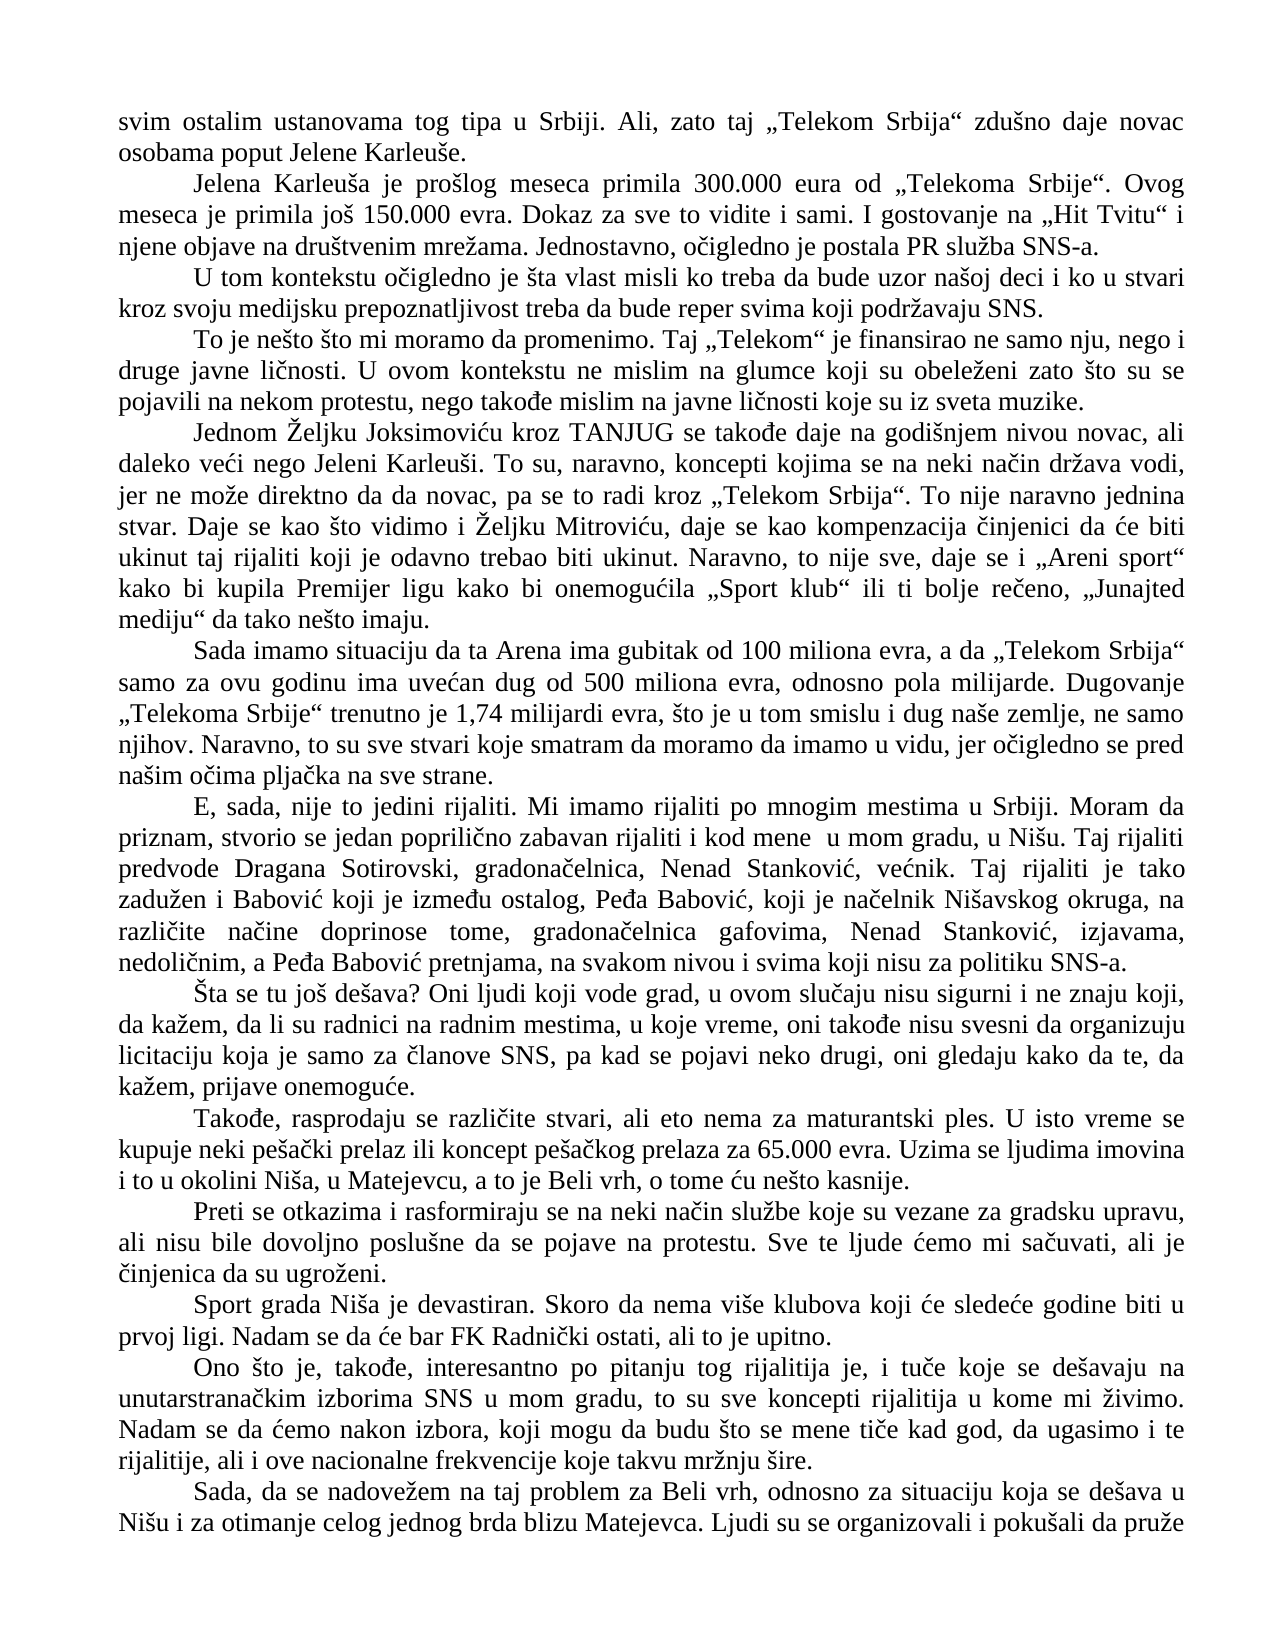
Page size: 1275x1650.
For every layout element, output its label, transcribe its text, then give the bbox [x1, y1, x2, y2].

text To je nešto što mi moramo da promenimo. Taj „Telekom“ je finansirao ne samo nju, nego i druge javne ličnosti. U ovom kontekstu ne mislim na glumce koji su obeleženi zato što su se pojavili na nekom protestu, nego takođe mislim na javne ličnosti koje su iz sveta muzike. [118, 323, 1186, 416]
text U tom kontekstu očigledno je šta vlast misli ko treba da bude uzor našoj deci i ko u stvari kroz svoju medijsku prepoznatljivost treba da bude reper svima koji podržavaju SNS. [118, 261, 1186, 323]
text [118, 1475, 1186, 1538]
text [118, 105, 1186, 167]
text E, sada, nije to jedini rijaliti. Mi imamo rijaliti po mnogim mestima u Srbiji. Moram da priznam, stvorio se jedan poprilično zabavan rijaliti i kod mene u mom gradu, u Nišu. Taj rijaliti predvode Dragana Sotirovski, gradonačelnica, Nenad Stanković, većnik. Taj rijaliti je tako zadužen i Babović koji je između ostalog, Peđa Babović, koji je načelnik Nišavskog okruga, na različite načine doprinose tome, gradonačelnica gafovima, Nenad Stanković, izjavama, nedoličnim, a Peđa Babović pretnjama, na svakom nivou i svima koji nisu za politiku SNS-a. [118, 790, 1186, 977]
text Takođe, rasprodaju se različite stvari, ali eto nema za maturantski ples. U isto vreme se kupuje neki pešački prelaz ili koncept pešačkog prelaza za 65.000 evra. Uzima se ljudima imovina i to u okolini Niša, u Matejevcu, a to je Beli vrh, o tome ću nešto kasnije. [118, 1102, 1186, 1195]
text Jelena Karleuša je prošlog meseca primila 300.000 eura od „Telekoma Srbije“. Ovog meseca je primila još 150.000 evra. Dokaz za sve to vidite i sami. I gostovanje na „Hit Tvitu“ i njene objave na društvenim mrežama. Jednostavno, očigledno je postala PR služba SNS-a. [118, 167, 1186, 261]
text Ono što je, takođe, interesantno po pitanju tog rijalitija je, i tuče koje se dešavaju na unutarstranačkim izborima SNS u mom gradu, to su sve koncepti rijalitija u kome mi živimo. Nadam se da ćemo nakon izbora, koji mogu da budu što se mene tiče kad god, da ugasimo i te rijalitije, ali i ove nacionalne frekvencije koje takvu mržnju šire. [118, 1351, 1186, 1475]
text Jednom Željku Joksimoviću kroz TANJUG se takođe daje na godišnjem nivou novac, ali daleko veći nego Jeleni Karleuši. To su, naravno, koncepti kojima se na neki način država vodi, jer ne može direktno da da novac, pa se to radi kroz „Telekom Srbija“. To nije naravno jednina stvar. Daje se kao što vidimo i Željku Mitroviću, daje se kao kompenzacija činjenici da će biti ukinut taj rijaliti koji je odavno trebao biti ukinut. Naravno, to nije sve, daje se i „Areni sport“ kako bi kupila Premijer ligu kako bi onemogućila „Sport klub“ ili ti bolje rečeno, „Junajted mediju“ da tako nešto imaju. [118, 416, 1186, 634]
text Preti se otkazima i rasformiraju se na neki način službe koje su vezane za gradsku upravu, ali nisu bile dovoljno poslušne da se pojave na protestu. Sve te ljude ćemo mi sačuvati, ali je činjenica da su ugroženi. [118, 1195, 1186, 1288]
text Šta se tu još dešava? Oni ljudi koji vode grad, u ovom slučaju nisu sigurni i ne znaju koji, da kažem, da li su radnici na radnim mestima, u koje vreme, oni takođe nisu svesni da organizuju licitaciju koja je samo za članove SNS, pa kad se pojavi neko drugi, oni gledaju kako da te, da kažem, prijave onemoguće. [118, 977, 1186, 1102]
text Sada imamo situaciju da ta Arena ima gubitak od 100 miliona evra, a da „Telekom Srbija“ samo za ovu godinu ima uvećan dug od 500 miliona evra, odnosno pola milijarde. Dugovanje „Telekoma Srbije“ trenutno je 1,74 milijardi evra, što je u tom smislu i dug naše zemlje, ne samo njihov. Naravno, to su sve stvari koje smatram da moramo da imamo u vidu, jer očigledno se pred našim očima pljačka na sve strane. [118, 634, 1186, 790]
text Sport grada Niša je devastiran. Skoro da nema više klubova koji će sledeće godine biti u prvoj ligi. Nadam se da će bar FK Radnički ostati, ali to je upitno. [118, 1288, 1186, 1351]
